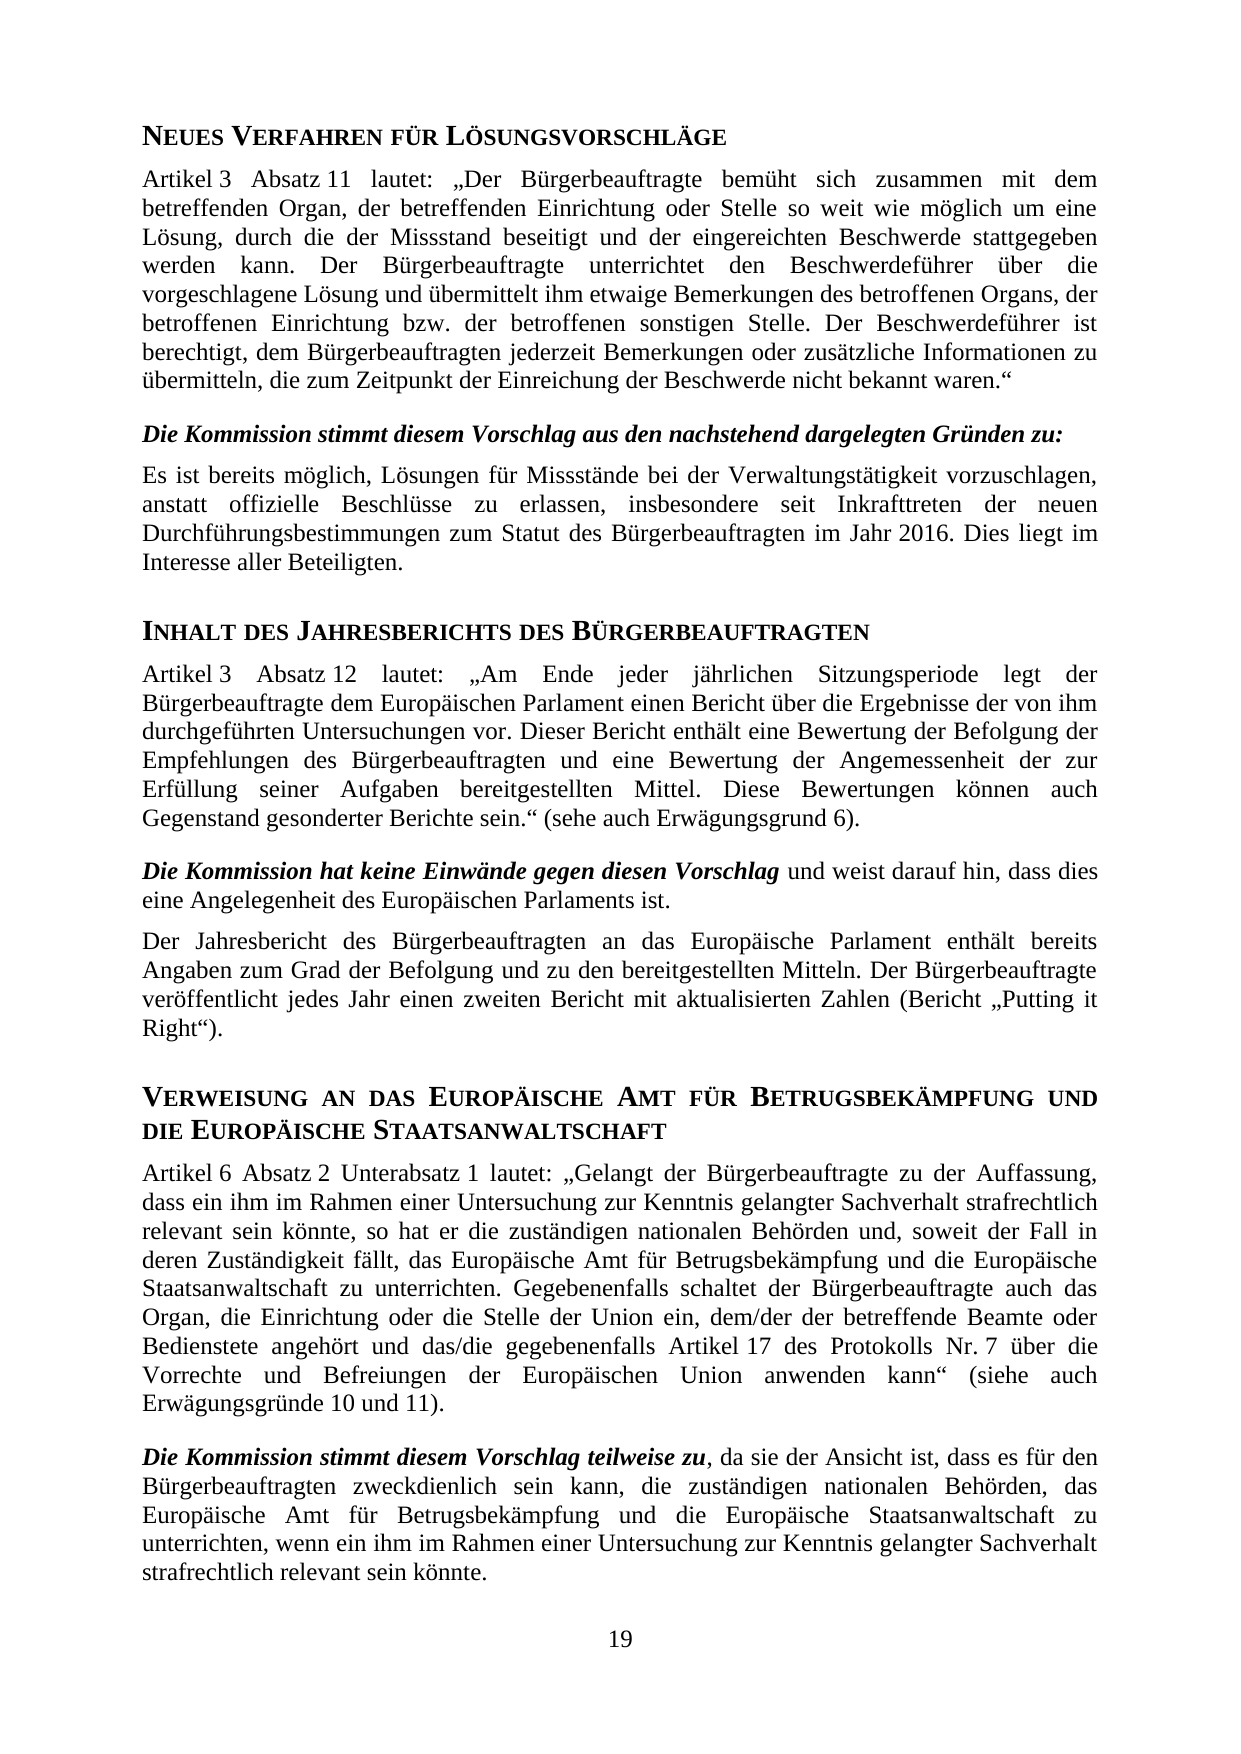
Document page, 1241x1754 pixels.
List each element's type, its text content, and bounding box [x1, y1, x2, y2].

text Artikel 6 Absatz 2 Unterabsatz 1 lautet: „Gelangt der Bürgerbeauftragte zu der Auffassung, dass ein ihm im Rahmen einer Untersuchung zur Kenntnis gelangter Sachverhalt strafrechtlich relevant sein könnte, so hat er die zuständigen nationalen Behörden und, soweit der Fall in deren Zuständigkeit fällt, das Europäische Amt für Betrugsbekämpfung und die Europäische Staatsanwaltschaft zu unterrichten. Gegebenenfalls schaltet der Bürgerbeauftragte auch das Organ, die Einrichtung oder die Stelle der Union ein, dem/der der betreffende Beamte oder Bedienstete angehört und das/die gegebenenfalls Artikel 17 des Protokolls Nr. 7 über die Vorrechte und Befreiungen der Europäischen Union anwenden kann“ (siehe auch Erwägungsgründe 10 und 11). [142, 1158, 1098, 1417]
title Verweisung an das Europäische Amt für Betrugsbekämpfung und die Europäische Staatsanwaltschaft [142, 1079, 1098, 1146]
text Artikel 3 Absatz 12 lautet: „Am Ende jeder jährlichen Sitzungsperiode legt der Bürgerbeauftragte dem Europäischen Parlament einen Bericht über die Ergebnisse der von ihm durchgeführten Untersuchungen vor. Dieser Bericht enthält eine Bewertung der Befolgung der Empfehlungen des Bürgerbeauftragten und eine Bewertung der Angemessenheit der zur Erfüllung seiner Aufgaben bereitgestellten Mittel. Diese Bewertungen können auch Gegenstand gesonderter Berichte sein.“ (sehe auch Erwägungsgrund 6). [142, 659, 1098, 831]
text Der Jahresbericht des Bürgerbeauftragten an das Europäische Parlament enthält bereits Angaben zum Grad der Befolgung und zu den bereitgestellten Mitteln. Der Bürgerbeauftragte veröffentlicht jedes Jahr einen zweiten Bericht mit aktualisierten Zahlen (Bericht „Putting it Right“). [142, 926, 1098, 1041]
text Die Kommission stimmt diesem Vorschlag teilweise zu, da sie der Ansicht ist, dass es für den Bürgerbeauftragten zweckdienlich sein kann, die zuständigen nationalen Behörden, das Europäische Amt für Betrugsbekämpfung und die Europäische Staatsanwaltschaft zu unterrichten, wenn ein ihm im Rahmen einer Untersuchung zur Kenntnis gelangter Sachverhalt strafrechtlich relevant sein könnte. [142, 1442, 1098, 1586]
title Neues Verfahren für Lösungsvorschläge [142, 118, 1098, 152]
text Artikel 3 Absatz 11 lautet: „Der Bürgerbeauftragte bemüht sich zusammen mit dem betreffenden Organ, der betreffenden Einrichtung oder Stelle so weit wie möglich um eine Lösung, durch die der Missstand beseitigt und der eingereichten Beschwerde stattgegeben werden kann. Der Bürgerbeauftragte unterrichtet den Beschwerdeführer über die vorgeschlagene Lösung und übermittelt ihm etwaige Bemerkungen des betroffenen Organs, der betroffenen Einrichtung bzw. der betroffenen sonstigen Stelle. Der Beschwerdeführer ist berechtigt, dem Bürgerbeauftragten jederzeit Bemerkungen oder zusätzliche Informationen zu übermitteln, die zum Zeitpunkt der Einreichung der Beschwerde nicht bekannt waren.“ [142, 164, 1098, 394]
text Es ist bereits möglich, Lösungen für Missstände bei der Verwaltungstätigkeit vorzuschlagen, anstatt offizielle Beschlüsse zu erlassen, insbesondere seit Inkrafttreten der neuen Durchführungsbestimmungen zum Statut des Bürgerbeauftragten im Jahr 2016. Dies liegt im Interesse aller Beteiligten. [142, 460, 1098, 575]
text Die Kommission hat keine Einwände gegen diesen Vorschlag und weist darauf hin, dass dies eine Angelegenheit des Europäischen Parlaments ist. [142, 856, 1098, 914]
text Die Kommission stimmt diesem Vorschlag aus den nachstehend dargelegten Gründen zu: [142, 419, 1098, 448]
title Inhalt des Jahresberichts des Bürgerbeauftragten [142, 613, 1098, 646]
